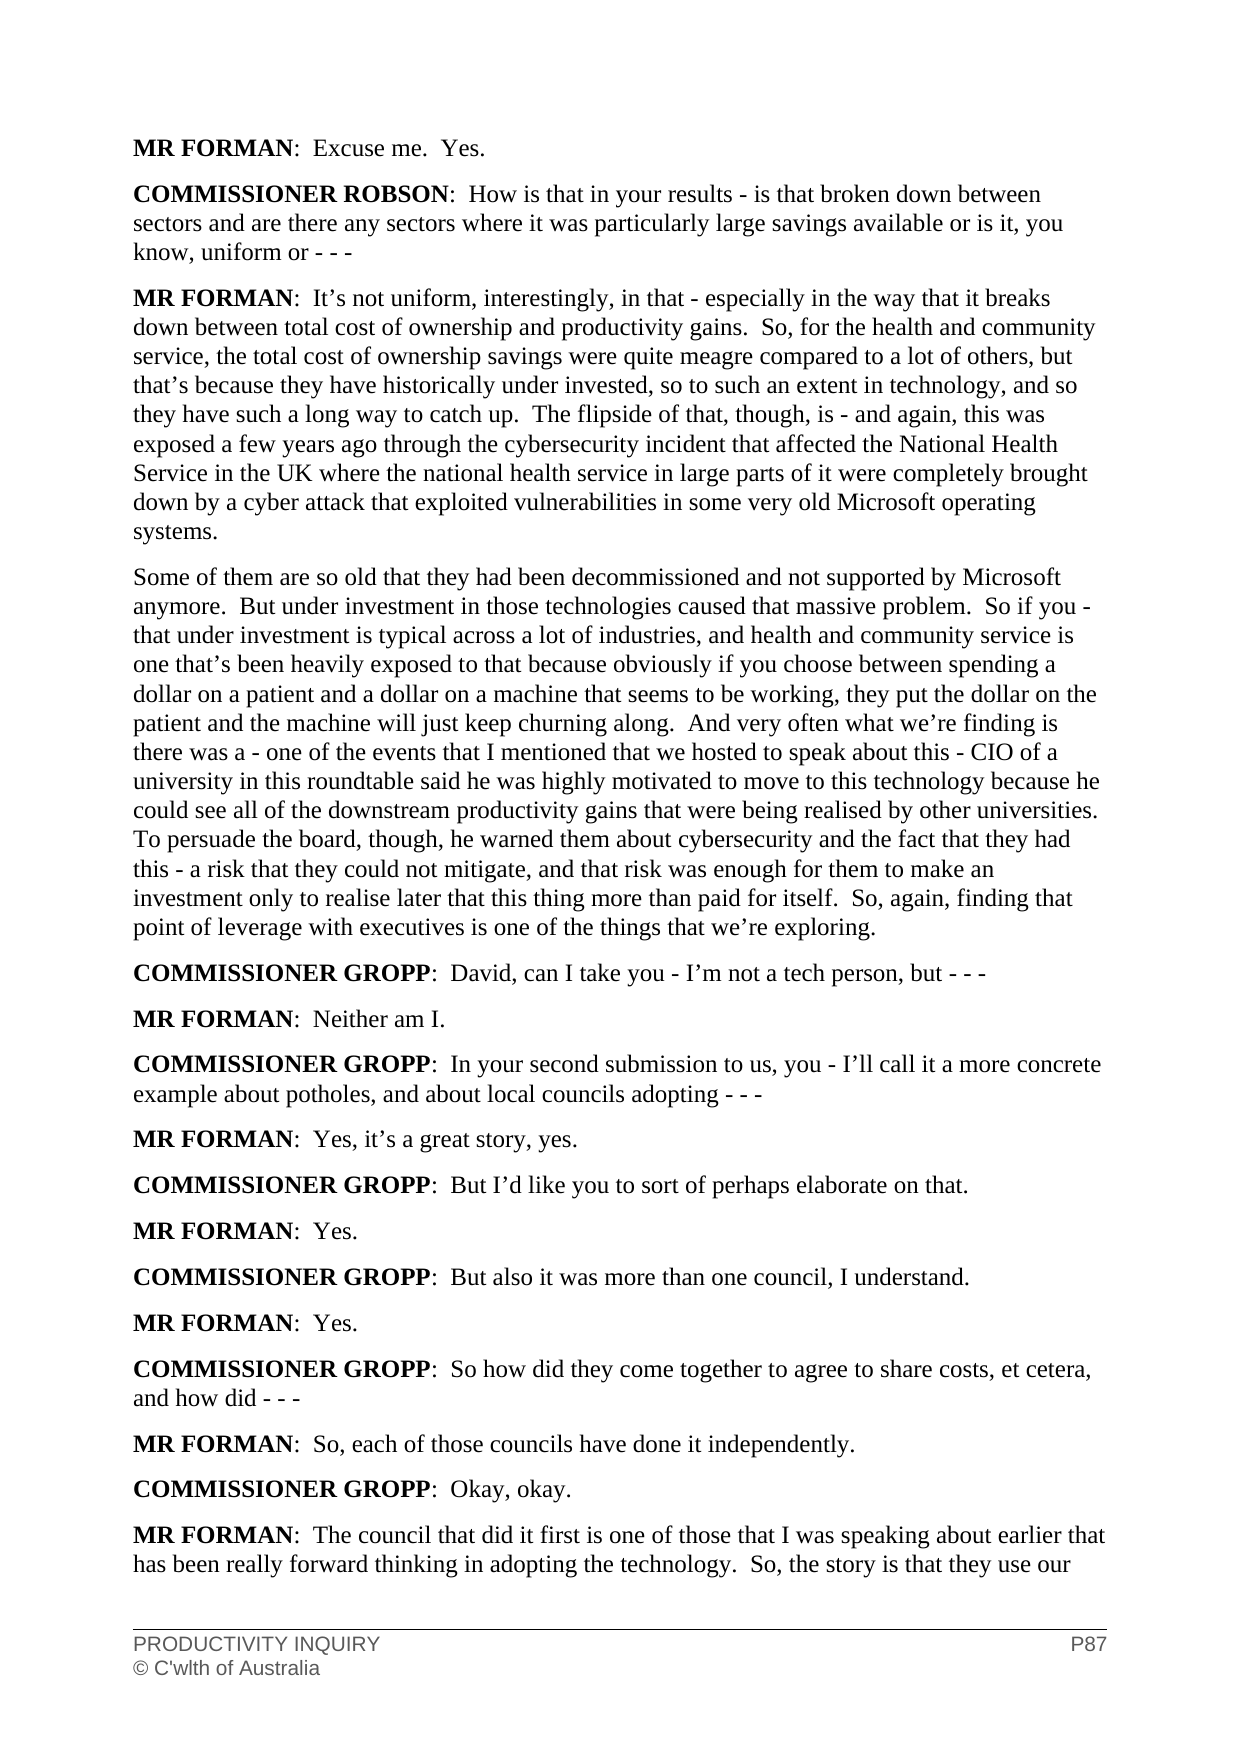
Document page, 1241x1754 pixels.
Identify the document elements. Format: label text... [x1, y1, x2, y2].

text COMMISSIONER GROPP: So how did they come together to agree to share costs, et cetera, and how did - - - [133, 1354, 1107, 1412]
text COMMISSIONER GROPP: In your second submission to us, you - I’ll call it a more concrete example about potholes, and about local councils adopting - - - [133, 1049, 1107, 1108]
text MR FORMAN: It’s not uniform, interestingly, in that - especially in the way that it breaks down between total cost of ownership and productivity gains. So, for the health and community service, the total cost of ownership savings were quite meagre compared to a lot of others, but that’s because they have historically under invested, so to such an extent in technology, and so they have such a long way to catch up. The flipside of that, though, is - and again, this was exposed a few years ago through the cybersecurity incident that affected the National Health Service in the UK where the national health service in large parts of it were completely brought down by a cyber attack that exploited vulnerabilities in some very old Microsoft operating systems. [133, 283, 1107, 545]
text MR FORMAN: Excuse me. Yes. [133, 133, 1107, 162]
text MR FORMAN: Neither am I. [133, 1004, 1107, 1033]
text COMMISSIONER ROBSON: How is that in your results - is that broken down between sectors and are there any sectors where it was particularly large savings available or is it, you know, uniform or - - - [133, 179, 1107, 266]
text Some of them are so old that they had been decommissioned and not supported by Microsoft anymore. But under investment in those technologies caused that massive problem. So if you - that under investment is typical across a lot of industries, and health and community service is one that’s been heavily exposed to that because obviously if you choose between spending a dollar on a patient and a dollar on a machine that seems to be working, they put the dollar on the patient and the machine will just keep churning along. And very often what we’re finding is there was a - one of the events that I mentioned that we hosted to speak about this - CIO of a university in this roundtable said he was highly motivated to move to this technology because he could see all of the downstream productivity gains that were being realised by other universities. To persuade the board, though, he warned them about cybersecurity and the fact that they had this - a risk that they could not mitigate, and that risk was enough for them to make an investment only to realise later that this thing more than paid for itself. So, again, finding that point of leverage with executives is one of the things that we’re exploring. [133, 562, 1107, 941]
text MR FORMAN: So, each of those councils have done it independently. [133, 1429, 1107, 1458]
text MR FORMAN: Yes. [133, 1216, 1107, 1245]
text COMMISSIONER GROPP: Okay, okay. [133, 1474, 1107, 1504]
text COMMISSIONER GROPP: But also it was more than one council, I understand. [133, 1262, 1107, 1291]
text MR FORMAN: Yes. [133, 1308, 1107, 1337]
text MR FORMAN: Yes, it’s a great story, yes. [133, 1124, 1107, 1154]
text COMMISSIONER GROPP: David, can I take you - I’m not a tech person, but - - - [133, 958, 1107, 987]
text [133, 1520, 1107, 1579]
text COMMISSIONER GROPP: But I’d like you to sort of perhaps elaborate on that. [133, 1170, 1107, 1199]
